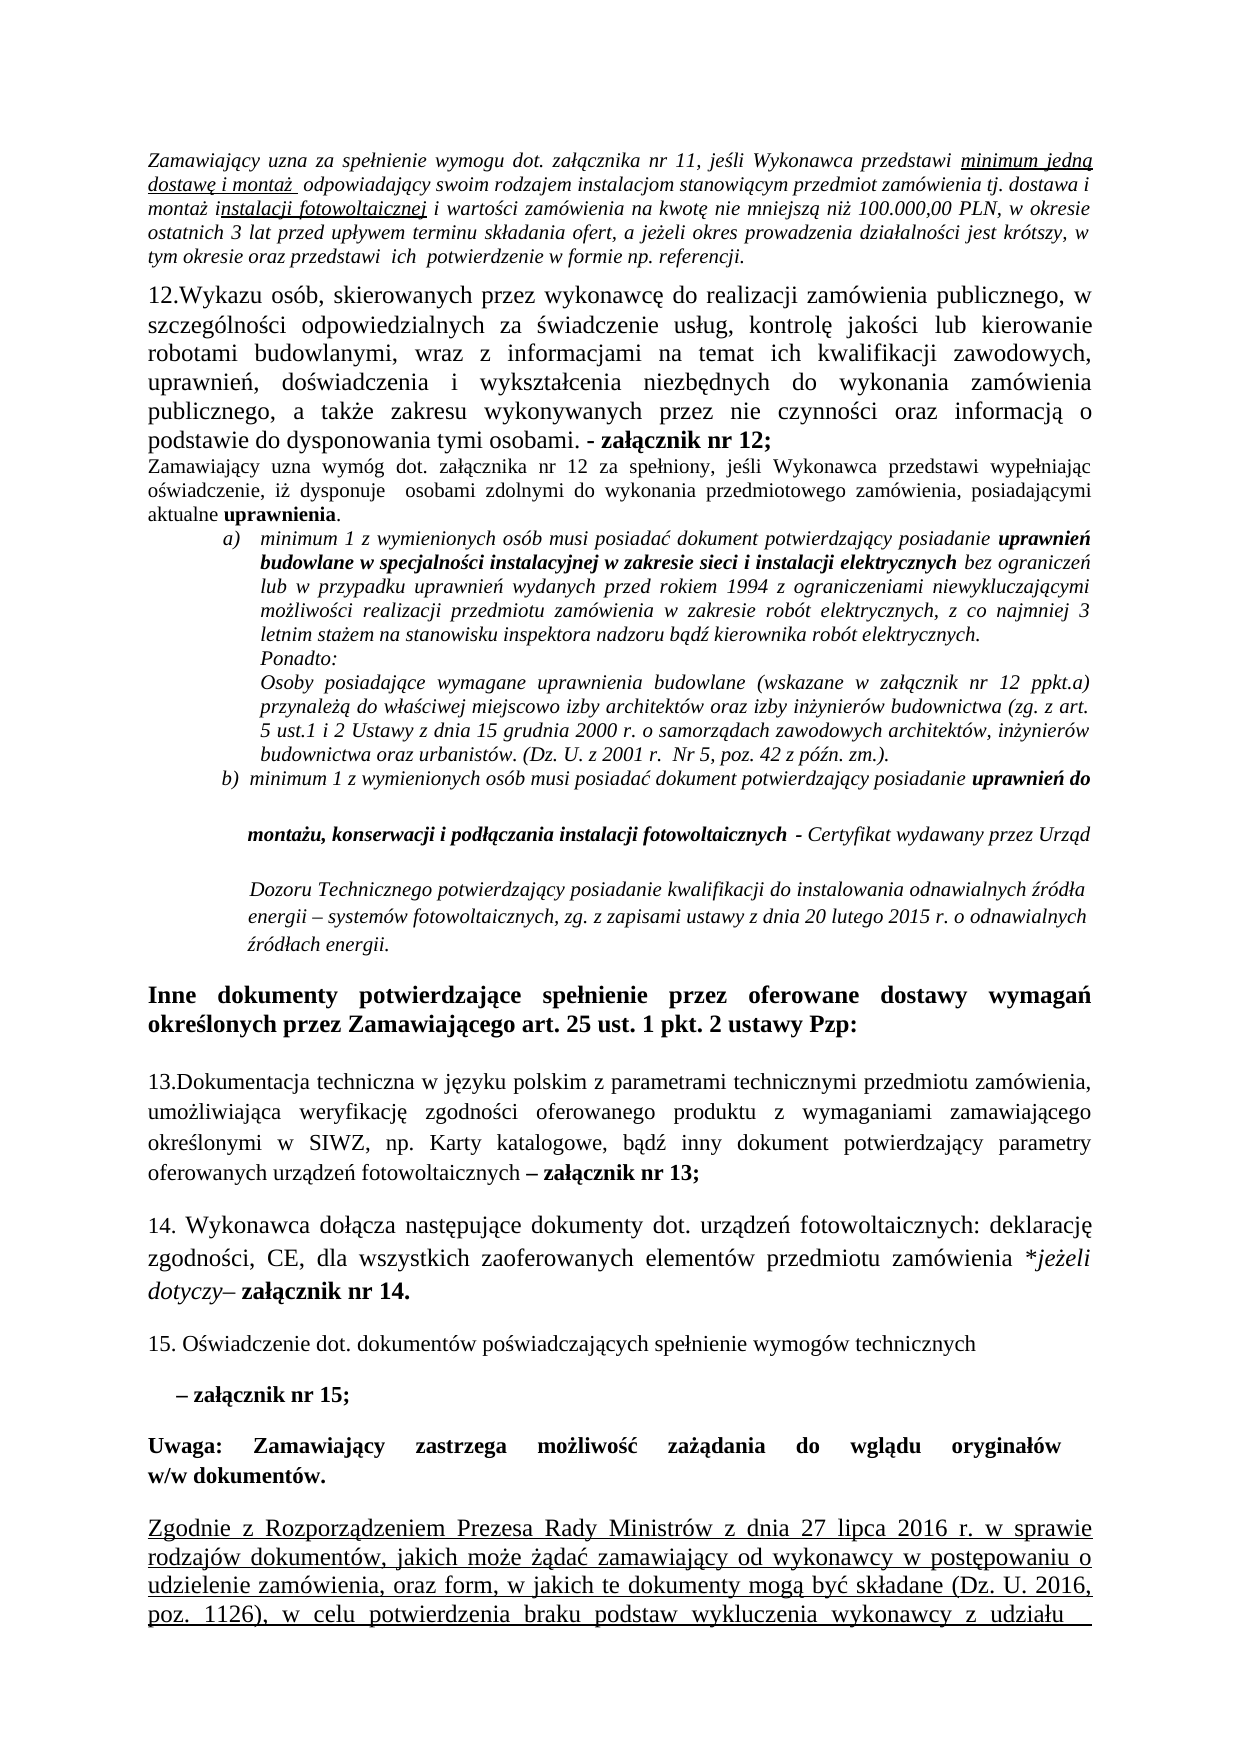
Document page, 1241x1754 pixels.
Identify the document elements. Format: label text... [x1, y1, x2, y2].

text 12.Wykazu osób, skierowanych przez wykonawcę do realizacji zamówienia publicznego, w szczególności odpowiedzialnych za świadczenie usług, kontrolę jakości lub kierowanie robotami budowlanymi, wraz z informacjami na temat ich kwalifikacji zawodowych, uprawnień, doświadczenia i wykształcenia niezbędnych do wykonania zamówienia publicznego, a także zakresu wykonywanych przez nie czynności oraz informacją o podstawie do dysponowania tymi osobami. - załącznik nr 12; [148, 280, 1093, 453]
text – załącznik nr 15; [148, 1381, 1093, 1407]
list Osoby posiadające wymagane uprawnienia budowlane (wskazane w załącznik nr 12 ppkt.a) przynależą do właściwej miejscowo izby architektów oraz izby inżynierów budownictwa (zg. z art. 5 ust.1 i 2 Ustawy z dnia 15 grudnia 2000 r. o samorządach zawodowych architektów, inżynierów budownictwa oraz urbanistów. (Dz. U. z 2001 r. Nr 5, poz. 42 z późn. zm.). [260, 670, 1093, 766]
text Uwaga: Zamawiający zastrzega możliwość zażądania do wglądu oryginałów w/w dokumentów. [148, 1432, 1093, 1488]
text 15. Oświadczenie dot. dokumentów poświadczających spełnienie wymogów technicznych [148, 1330, 1093, 1356]
text 13.Dokumentacja techniczna w języku polskim z parametrami technicznymi przedmiotu zamówienia, umożliwiająca weryfikację zgodności oferowanego produktu z wymaganiami zamawiającego określonymi w SIWZ, np. Karty katalogowe, bądź inny dokument potwierdzający parametry oferowanych urządzeń fotowoltaicznych – załącznik nr 13; [148, 1038, 1093, 1185]
list Ponadto: [260, 646, 1093, 670]
text Inne dokumenty potwierdzające spełnienie przez oferowane dostawy wymagań określonych przez Zamawiającego art. 25 ust. 1 pkt. 2 ustawy Pzp: [148, 980, 1093, 1038]
list minimum 1 z wymienionych osób musi posiadać dokument potwierdzający posiadanie uprawnień budowlane w specjalności instalacyjnej w zakresie sieci i instalacji elektrycznych bez ograniczeń lub w przypadku uprawnień wydanych przed rokiem 1994 z ograniczeniami niewykluczającymi możliwości realizacji przedmiotu zamówienia w zakresie robót elektrycznych, z co najmniej 3 letnim stażem na stanowisku inspektora nadzoru bądź kierownika robót elektrycznych. [223, 526, 1093, 646]
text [148, 1597, 1093, 1628]
text 14. Wykonawca dołącza następujące dokumenty dot. urządzeń fotowoltaicznych: deklarację zgodności, CE, dla wszystkich zaoferowanych elementów przedmiotu zamówienia *jeżeli dotyczy– załącznik nr 14. [148, 1210, 1093, 1304]
text b) minimum 1 z wymienionych osób musi posiadać dokument potwierdzający posiadanie uprawnień do montażu, konserwacji i podłączania instalacji fotowoltaicznych - Certyfikat wydawany przez Urząd Dozoru Technicznego potwierdzający posiadanie kwalifikacji do instalowania odnawialnych źródła energii – systemów fotowoltaicznych, zg. z zapisami ustawy z dnia 20 lutego 2015 r. o odnawialnych źródłach energii. [221, 766, 1093, 956]
text Zamawiający uzna za spełnienie wymogu dot. załącznika nr 11, jeśli Wykonawca przedstawi minimum jedną dostawę i montaż odpowiadający swoim rodzajem instalacjom stanowiącym przedmiot zamówienia tj. dostawa i montaż instalacji fotowoltaicznej i wartości zamówienia na kwotę nie mniejszą niż 100.000,00 PLN, w okresie ostatnich 3 lat przed upływem terminu składania ofert, a jeżeli okres prowadzenia działalności jest krótszy, w tym okresie oraz przedstawi ich potwierdzenie w formie np. referencji. [148, 148, 1093, 268]
list Zamawiający uzna wymóg dot. załącznika nr 12 za spełniony, jeśli Wykonawca przedstawi wypełniając oświadczenie, iż dysponuje osobami zdolnymi do wykonania przedmiotowego zamówienia, posiadającymi aktualne uprawnienia. [148, 453, 1093, 526]
